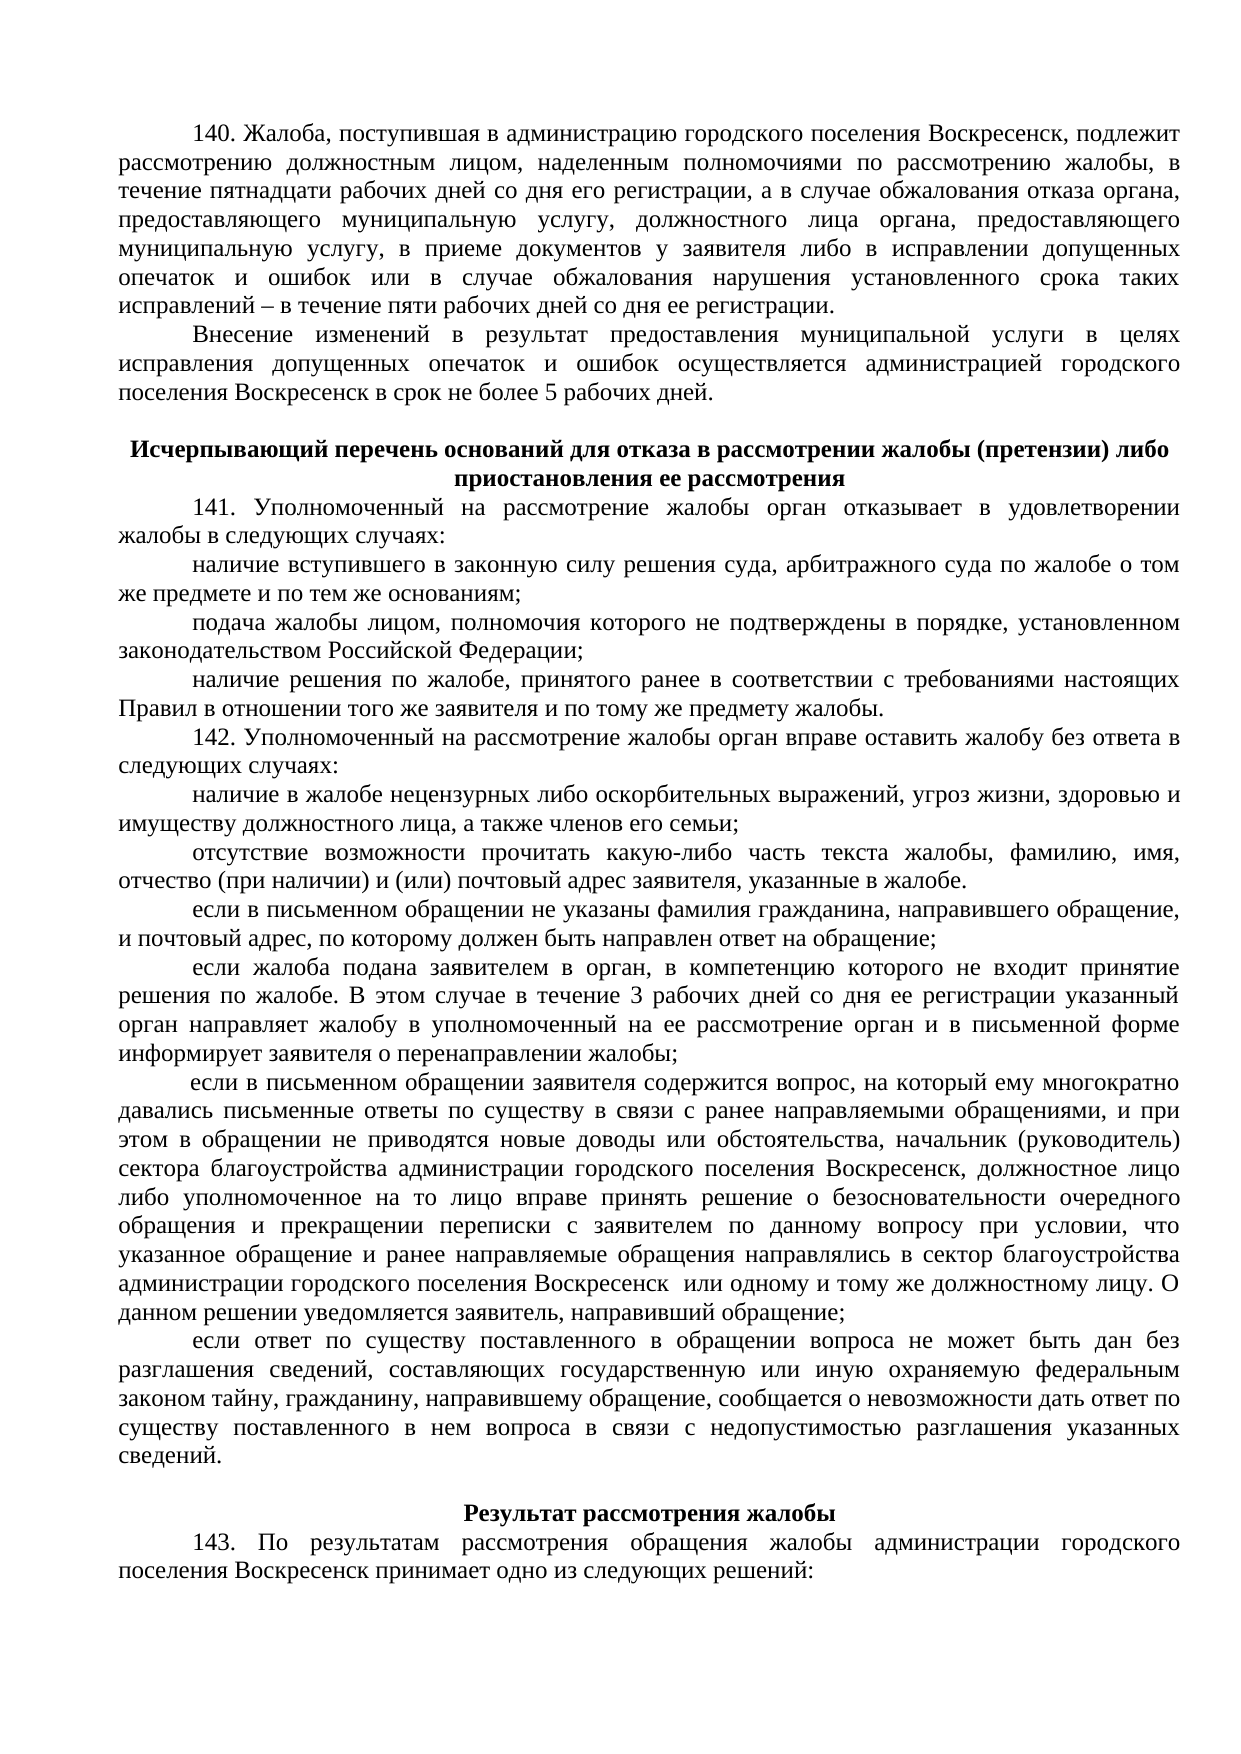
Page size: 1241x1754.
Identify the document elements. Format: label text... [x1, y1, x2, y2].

text Внесение изменений в результат предоставления муниципальной услуги в целях исправления допущенных опечаток и ошибок осуществляется администрацией городского поселения Воскресенск в срок не более 5 рабочих дней. [118, 319, 1181, 406]
text наличие вступившего в законную силу решения суда, арбитражного суда по жалобе о том же предмете и по тем же основаниям; [118, 549, 1181, 607]
text Результат рассмотрения жалобы [118, 1498, 1181, 1527]
text если ответ по существу поставленного в обращении вопроса не может быть дан без разглашения сведений, составляющих государственную или иную охраняемую федеральным законом тайну, гражданину, направившему обращение, сообщается о невозможности дать ответ по существу поставленного в нем вопроса в связи с недопустимостью разглашения указанных сведений. [118, 1326, 1181, 1469]
list 143. По результатам рассмотрения обращения жалобы администрации городского поселения Воскресенск принимает одно из следующих решений: [118, 1527, 1181, 1584]
text если в письменном обращении не указаны фамилия гражданина, направившего обращение, и почтовый адрес, по которому должен быть направлен ответ на обращение; [118, 894, 1181, 952]
text отсутствие возможности прочитать какую-либо часть текста жалобы, фамилию, имя, отчество (при наличии) и (или) почтовый адрес заявителя, указанные в жалобе. [118, 837, 1181, 894]
text наличие решения по жалобе, принятого ранее в соответствии с требованиями настоящих Правил в отношении того же заявителя и по тому же предмету жалобы. [118, 664, 1181, 722]
text Исчерпывающий перечень оснований для отказа в рассмотрении жалобы (претензии) либо приостановления ее рассмотрения [118, 434, 1181, 492]
text наличие в жалобе нецензурных либо оскорбительных выражений, угроз жизни, здоровью и имуществу должностного лица, а также членов его семьи; [118, 779, 1181, 837]
text если жалоба подана заявителем в орган, в компетенцию которого не входит принятие решения по жалобе. В этом случае в течение 3 рабочих дней со дня ее регистрации указанный орган направляет жалобу в уполномоченный на ее рассмотрение орган и в письменной форме информирует заявителя о перенаправлении жалобы; [118, 952, 1181, 1067]
text если в письменном обращении заявителя содержится вопрос, на который ему многократно давались письменные ответы по существу в связи с ранее направляемыми обращениями, и при этом в обращении не приводятся новые доводы или обстоятельства, начальник (руководитель) сектора благоустройства администрации городского поселения Воскресенск, должностное лицо либо уполномоченное на то лицо вправе принять решение о безосновательности очередного обращения и прекращении переписки с заявителем по данному вопросу при условии, что указанное обращение и ранее направляемые обращения направлялись в сектор благоустройства администрации городского поселения Воскресенск или одному и тому же должностному лицу. О данном решении уведомляется заявитель, направивший обращение; [118, 1067, 1181, 1326]
list 141. Уполномоченный на рассмотрение жалобы орган отказывает в удовлетворении жалобы в следующих случаях: [118, 492, 1181, 549]
list 142. Уполномоченный на рассмотрение жалобы орган вправе оставить жалобу без ответа в следующих случаях: [118, 722, 1181, 779]
list 140. Жалоба, поступившая в администрацию городского поселения Воскресенск, подлежит рассмотрению должностным лицом, наделенным полномочиями по рассмотрению жалобы, в течение пятнадцати рабочих дней со дня его регистрации, а в случае обжалования отказа органа, предоставляющего муниципальную услугу, должностного лица органа, предоставляющего муниципальную услугу, в приеме документов у заявителя либо в исправлении допущенных опечаток и ошибок или в случае обжалования нарушения установленного срока таких исправлений – в течение пяти рабочих дней со дня ее регистрации. [118, 118, 1181, 319]
text подача жалобы лицом, полномочия которого не подтверждены в порядке, установленном законодательством Российской Федерации; [118, 607, 1181, 664]
